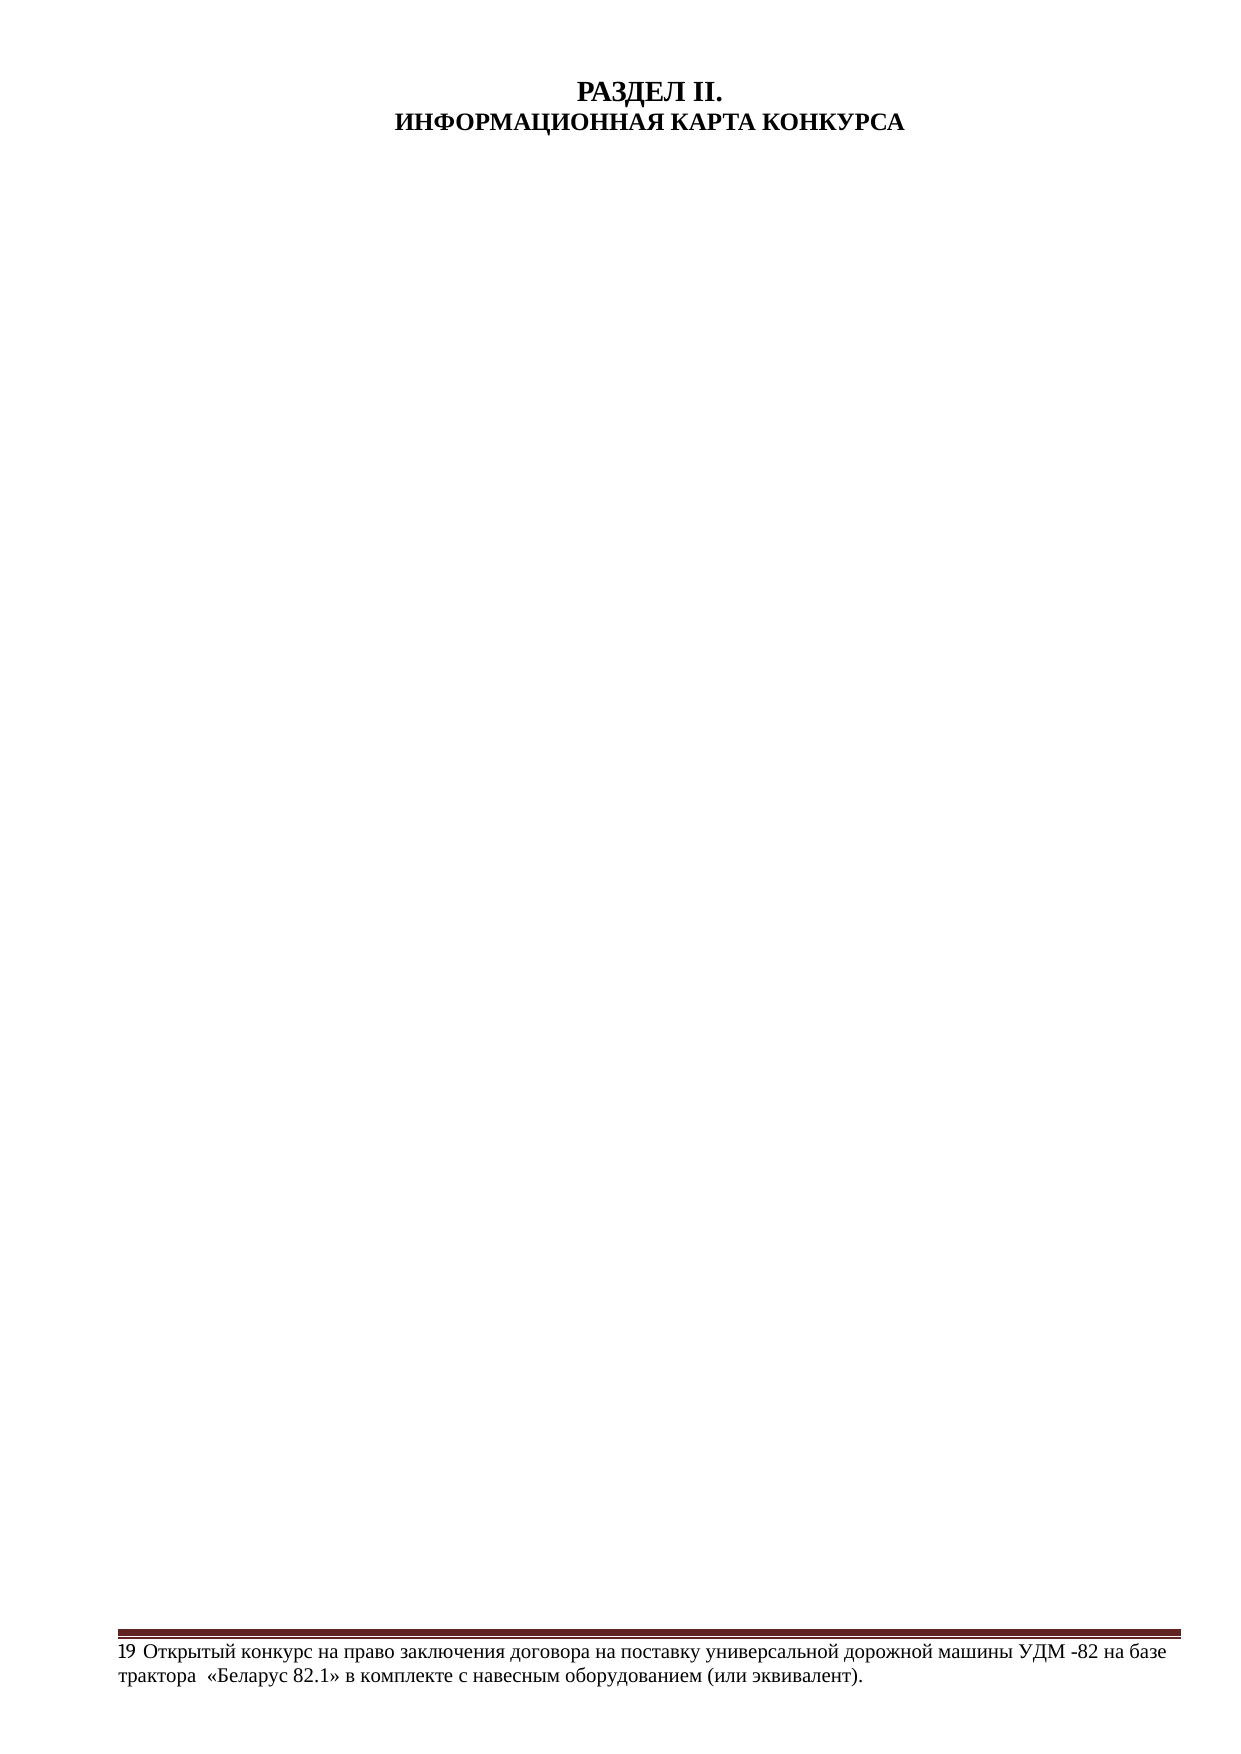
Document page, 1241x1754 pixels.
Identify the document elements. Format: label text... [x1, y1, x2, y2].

subtitle РАЗДЕЛ II. [118, 74, 1181, 107]
subtitle ИНФОРМАЦИОННАЯ КАРТА КОНКУРСА [118, 107, 1181, 136]
